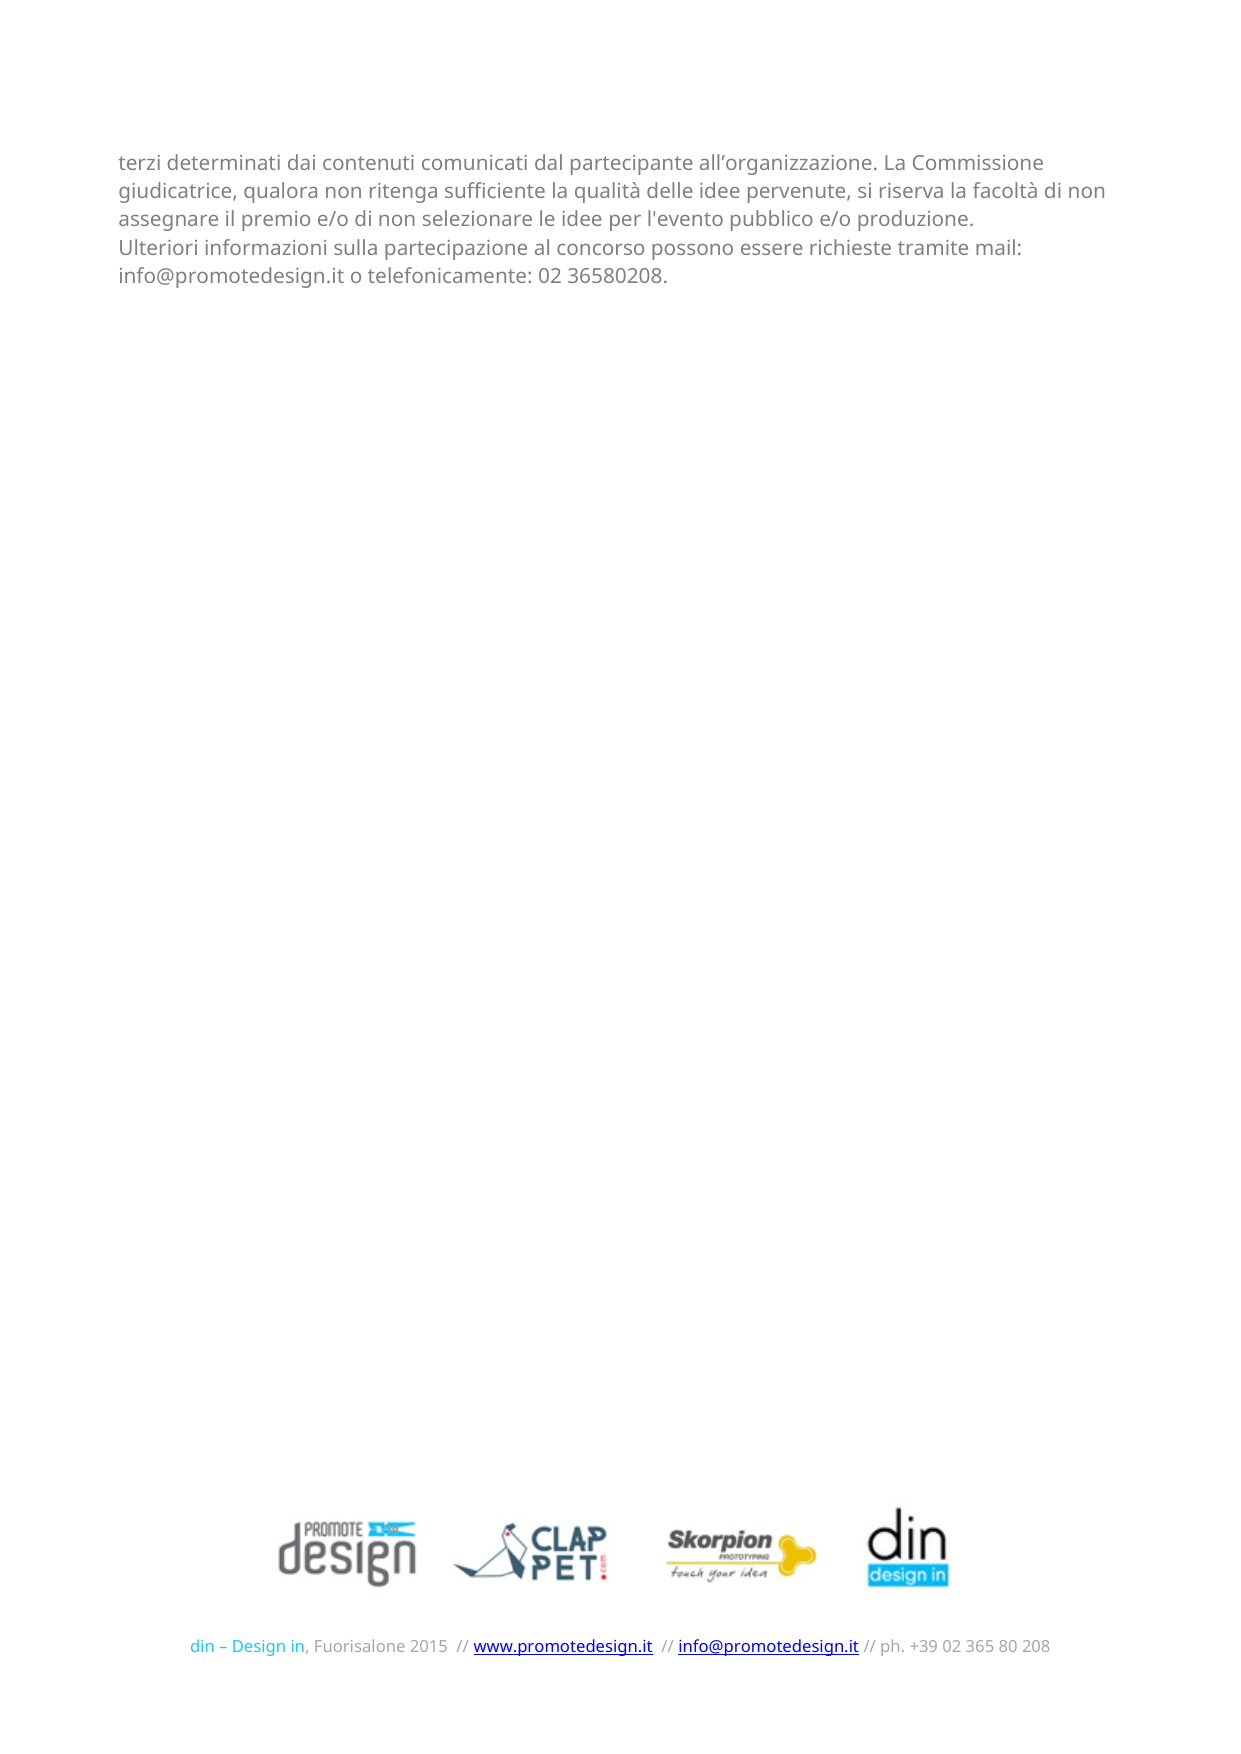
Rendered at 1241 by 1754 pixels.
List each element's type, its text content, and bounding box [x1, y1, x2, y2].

text Ulteriori informazioni sulla partecipazione al concorso possono essere richieste tramite mail: info@promotedesign.it o telefonicamente: 02 36580208. [118, 233, 1122, 290]
picture [252, 1501, 988, 1606]
